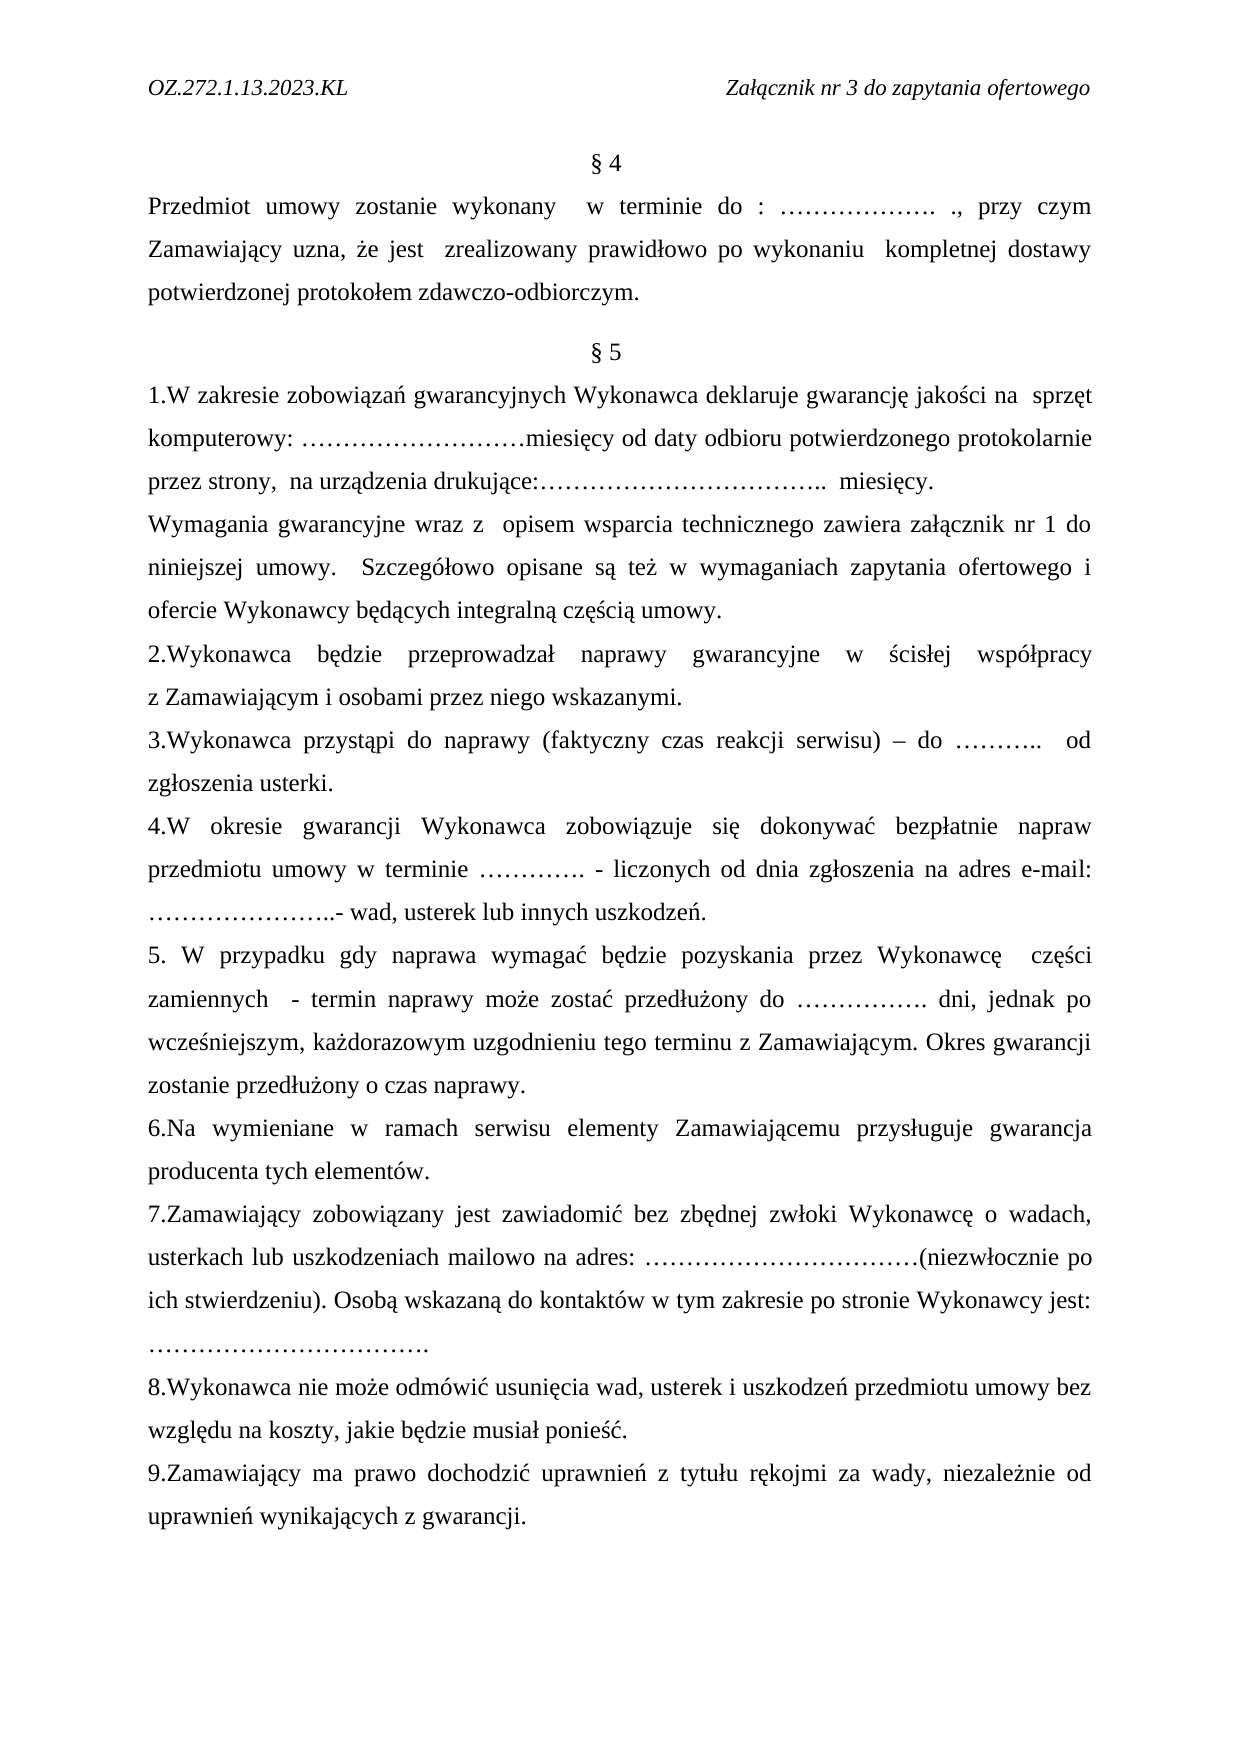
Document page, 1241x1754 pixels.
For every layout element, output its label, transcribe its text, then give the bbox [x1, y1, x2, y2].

text 7.Zamawiający zobowiązany jest zawiadomić bez zbędnej zwłoki Wykonawcę o wadach, usterkach lub uszkodzeniach mailowo na adres: ……………………………(niezwłocznie po ich stwierdzeniu). Osobą wskazaną do kontaktów w tym zakresie po stronie Wykonawcy jest: ……………………………. [148, 1199, 1093, 1357]
text 3.Wykonawca przystąpi do naprawy (faktyczny czas reakcji serwisu) – do ……….. od zgłoszenia usterki. [148, 725, 1093, 797]
text § 4 [590, 148, 1093, 176]
text 9.Zamawiający ma prawo dochodzić uprawnień z tytułu rękojmi za wady, niezależnie od uprawnień wynikających z gwarancji. [148, 1458, 1093, 1530]
text Wymagania gwarancyjne wraz z opisem wsparcia technicznego zawiera załącznik nr 1 do niniejszej umowy. Szczegółowo opisane są też w wymaganiach zapytania ofertowego i ofercie Wykonawcy będących integralną częścią umowy. [148, 509, 1093, 624]
text 1.W zakresie zobowiązań gwarancyjnych Wykonawca deklaruje gwarancję jakości na sprzęt komputerowy: ………………………miesięcy od daty odbioru potwierdzonego protokolarnie przez strony, na urządzenia drukujące:…………………………….. miesięcy. [148, 380, 1093, 495]
text Przedmiot umowy zostanie wykonany w terminie do : ………………. ., przy czym Zamawiający uzna, że jest zrealizowany prawidłowo po wykonaniu kompletnej dostawy potwierdzonej protokołem zdawczo-odbiorczym. [148, 191, 1093, 306]
text 5. W przypadku gdy naprawa wymagać będzie pozyskania przez Wykonawcę części zamiennych - termin naprawy może zostać przedłużony do ……………. dni, jednak po wcześniejszym, każdorazowym uzgodnieniu tego terminu z Zamawiającym. Okres gwarancji zostanie przedłużony o czas naprawy. [148, 941, 1093, 1099]
text 6.Na wymieniane w ramach serwisu elementy Zamawiającemu przysługuje gwarancja producenta tych elementów. [148, 1113, 1093, 1185]
text 2.Wykonawca będzie przeprowadzał naprawy gwarancyjne w ścisłej współpracy z Zamawiającym i osobami przez niego wskazanymi. [148, 639, 1093, 711]
text 4.W okresie gwarancji Wykonawca zobowiązuje się dokonywać bezpłatnie napraw przedmiotu umowy w terminie …………. - liczonych od dnia zgłoszenia na adres e-mail:…………………..- wad, usterek lub innych uszkodzeń. [148, 811, 1093, 926]
text 8.Wykonawca nie może odmówić usunięcia wad, usterek i uszkodzeń przedmiotu umowy bez względu na koszty, jakie będzie musiał ponieść. [148, 1372, 1093, 1444]
text § 5 [590, 337, 1093, 366]
